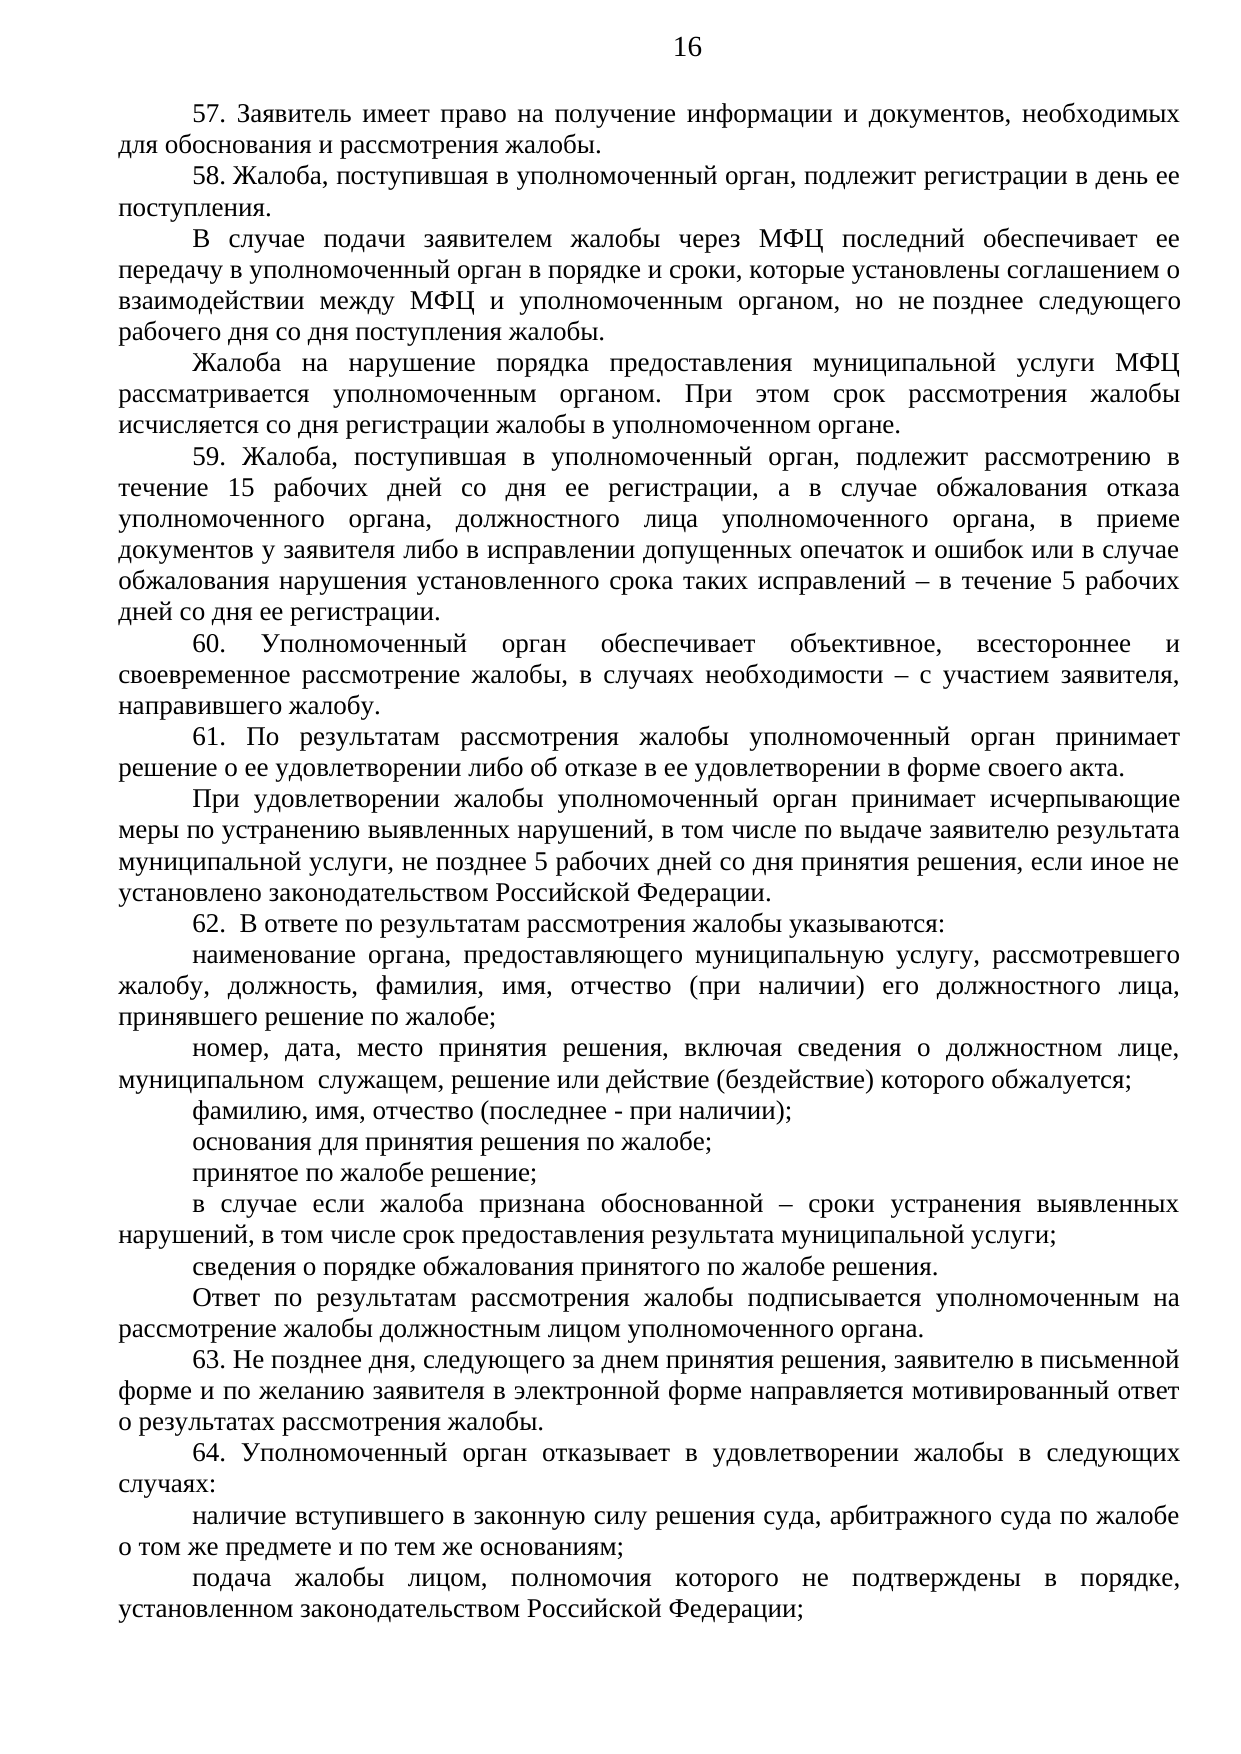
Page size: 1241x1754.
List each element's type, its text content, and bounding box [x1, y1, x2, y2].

text 59. Жалоба, поступившая в уполномоченный орган, подлежит рассмотрению в течение 15 рабочих дней со дня ее регистрации, а в случае обжалования отказа уполномоченного органа, должностного лица уполномоченного органа, в приеме документов у заявителя либо в исправлении допущенных опечаток и ошибок или в случае обжалования нарушения установленного срока таких исправлений – в течение 5 рабочих дней со дня ее регистрации. [118, 440, 1181, 627]
text Ответ по результатам рассмотрения жалобы подписывается уполномоченным на рассмотрение жалобы должностным лицом уполномоченного органа. [118, 1281, 1181, 1343]
text сведения о порядке обжалования принятого по жалобе решения. [118, 1249, 1181, 1281]
text 63. Не позднее дня, следующего за днем принятия решения, заявителю в письменной форме и по желанию заявителя в электронной форме направляется мотивированный ответ о результатах рассмотрения жалобы. [118, 1343, 1181, 1436]
text основания для принятия решения по жалобе; [118, 1125, 1181, 1156]
text в случае если жалоба признана обоснованной – сроки устранения выявленных нарушений, в том числе срок предоставления результата муниципальной услуги; [118, 1187, 1181, 1249]
text 64. Уполномоченный орган отказывает в удовлетворении жалобы в следующих случаях: [118, 1436, 1181, 1499]
text 58. Жалоба, поступившая в уполномоченный орган, подлежит регистрации в день ее поступления. [118, 159, 1181, 222]
text 57. Заявитель имеет право на получение информации и документов, необходимых для обоснования и рассмотрения жалобы. [118, 97, 1181, 159]
text 62. В ответе по результатам рассмотрения жалобы указываются: [118, 907, 1181, 938]
text 60. Уполномоченный орган обеспечивает объективное, всестороннее и своевременное рассмотрение жалобы, в случаях необходимости – с участием заявителя, направившего жалобу. [118, 627, 1181, 720]
text фамилию, имя, отчество (последнее - при наличии); [118, 1094, 1181, 1125]
text 61. По результатам рассмотрения жалобы уполномоченный орган принимает решение о ее удовлетворении либо об отказе в ее удовлетворении в форме своего акта. [118, 720, 1181, 782]
text наличие вступившего в законную силу решения суда, арбитражного суда по жалобе о том же предмете и по тем же основаниям; [118, 1499, 1181, 1561]
text наименование органа, предоставляющего муниципальную услугу, рассмотревшего жалобу, должность, фамилия, имя, отчество (при наличии) его должностного лица, принявшего решение по жалобе; [118, 938, 1181, 1032]
text подача жалобы лицом, полномочия которого не подтверждены в порядке, установленном законодательством Российской Федерации; [118, 1561, 1181, 1623]
text номер, дата, место принятия решения, включая сведения о должностном лице, муниципальном служащем, решение или действие (бездействие) которого обжалуется; [118, 1032, 1181, 1094]
text принятое по жалобе решение; [118, 1156, 1181, 1187]
text В случае подачи заявителем жалобы через МФЦ последний обеспечивает ее передачу в уполномоченный орган в порядке и сроки, которые установлены соглашением о взаимодействии между МФЦ и уполномоченным органом, но не позднее следующего рабочего дня со дня поступления жалобы. [118, 222, 1181, 346]
text При удовлетворении жалобы уполномоченный орган принимает исчерпывающие меры по устранению выявленных нарушений, в том числе по выдаче заявителю результата муниципальной услуги, не позднее 5 рабочих дней со дня принятия решения, если иное не установлено законодательством Российской Федерации. [118, 782, 1181, 907]
text Жалоба на нарушение порядка предоставления муниципальной услуги МФЦ рассматривается уполномоченным органом. При этом срок рассмотрения жалобы исчисляется со дня регистрации жалобы в уполномоченном органе. [118, 346, 1181, 440]
